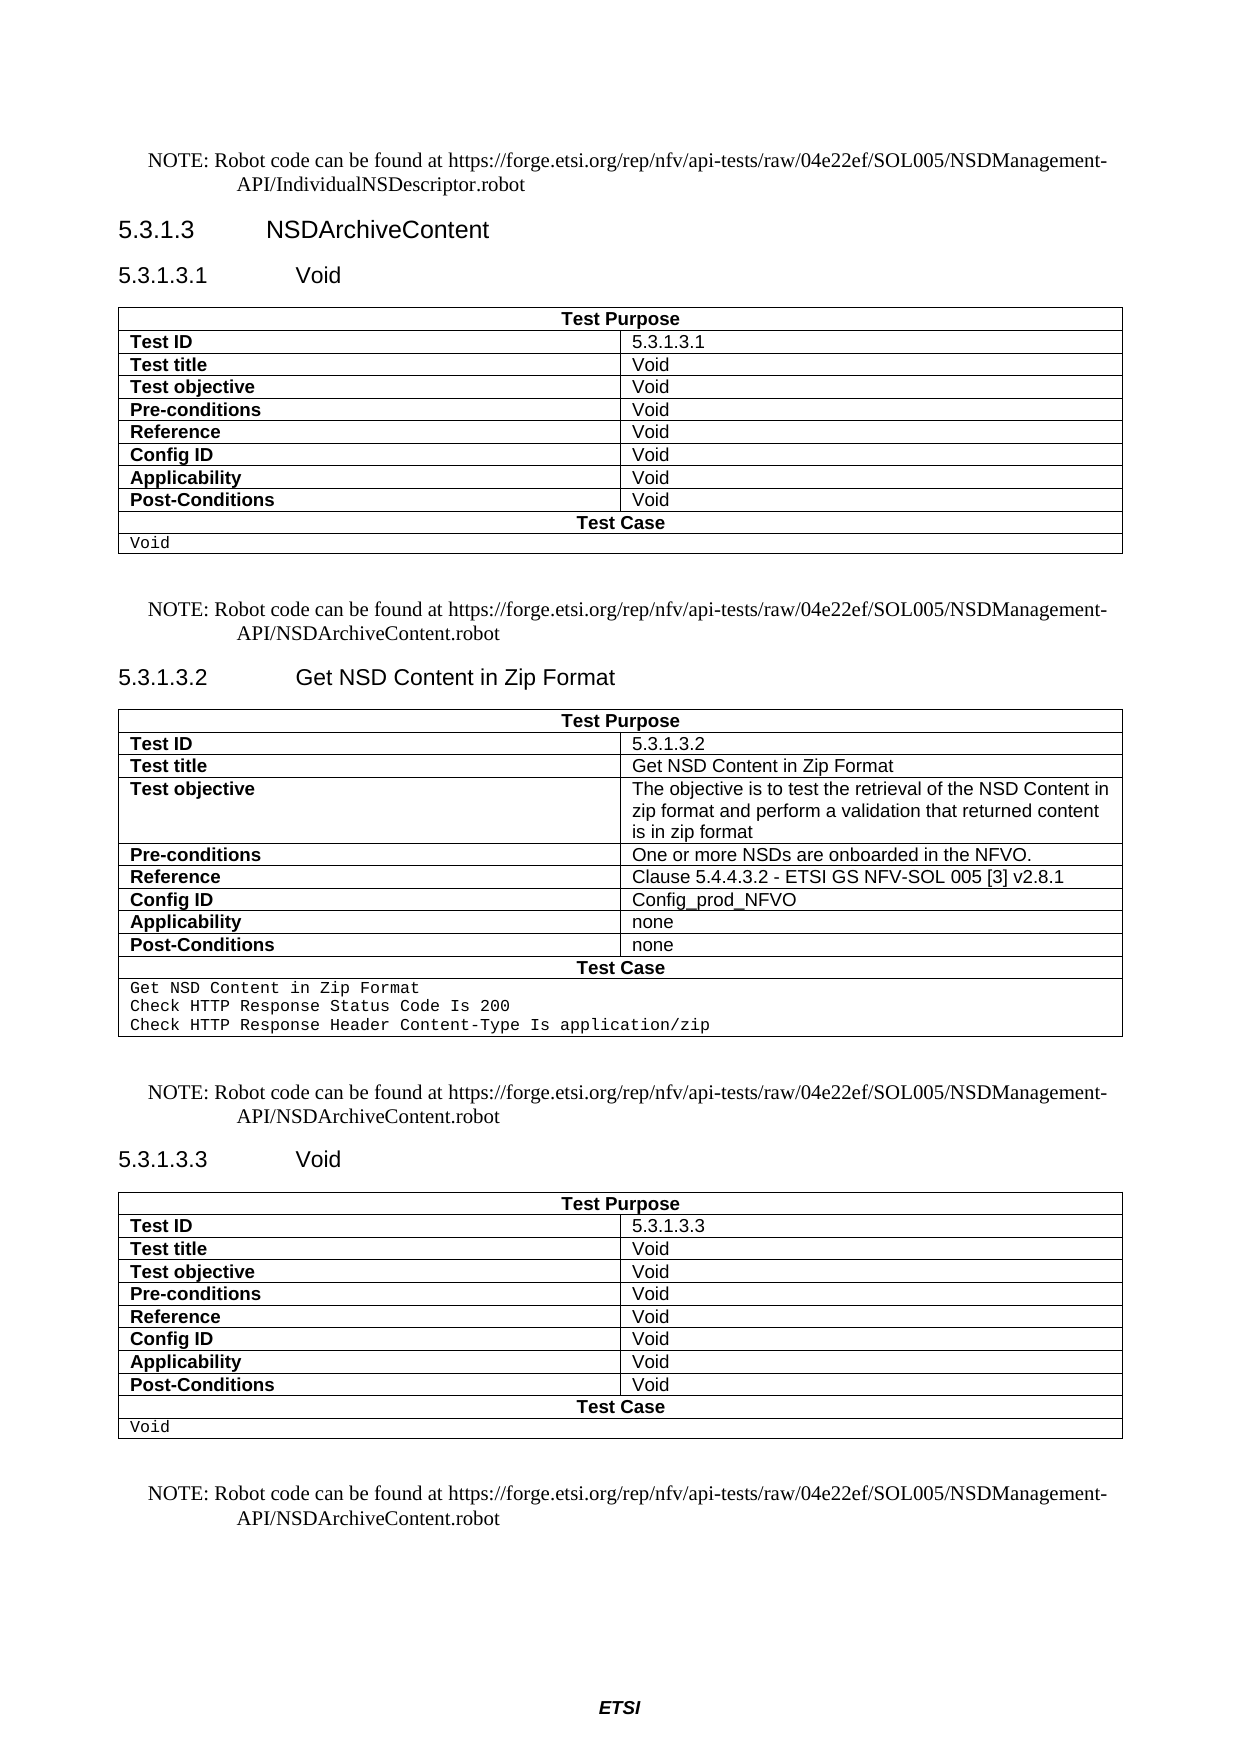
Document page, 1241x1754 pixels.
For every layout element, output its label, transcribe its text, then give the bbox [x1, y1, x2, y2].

table_cell 5.3.1.3.2 [621, 733, 1122, 754]
table_header Test Purpose [119, 710, 1122, 732]
table_cell Config ID [119, 889, 620, 910]
table_cell Test ID [119, 1215, 620, 1237]
table_cell Get NSD Content in Zip Format Check HTTP Response Status Code Is 200 Check HTTP Response Header Content-Type Is application/zip [119, 979, 1122, 1036]
table_cell Void [621, 376, 1122, 398]
table_cell Void [119, 534, 1122, 553]
table_cell none [621, 934, 1122, 956]
table_cell Clause 5.4.4.3.2 - ETSI GS NFV-SOL 005 [3] v2.8.1 [621, 866, 1122, 888]
table_cell Reference [119, 866, 620, 888]
text NOTE: Robot code can be found at https://forge.etsi.org/rep/nfv/api-tests/raw/04e22ef/SOL005/NSDManagement-API/NSDArchiveContent.robot [148, 1079, 1122, 1128]
table_cell Post-Conditions [119, 489, 620, 511]
table_cell Test objective [119, 376, 620, 398]
table_cell Pre-conditions [119, 1283, 620, 1304]
table_cell none [621, 911, 1122, 933]
table_cell 5.3.1.3.3 [621, 1215, 1122, 1237]
table_cell Test objective [119, 778, 620, 842]
table_cell Void [621, 1238, 1122, 1259]
table_cell The objective is to test the retrieval of the NSD Content in zip format and perform a validation that returned content is in zip format [621, 778, 1122, 842]
table_cell Test title [119, 354, 620, 375]
table_cell Void [621, 444, 1122, 465]
table_cell Void [621, 421, 1122, 443]
table_cell Void [621, 466, 1122, 488]
table_cell Void [621, 1260, 1122, 1282]
table_cell Applicability [119, 466, 620, 488]
table_cell Test Case [119, 957, 1122, 978]
table_cell 5.3.1.3.1 [621, 331, 1122, 352]
table_cell Void [621, 489, 1122, 511]
table_cell Test Case [119, 1396, 1122, 1418]
table_header Test Purpose [119, 308, 1122, 330]
table_cell Void [621, 1328, 1122, 1350]
subtitle 5.3.1.3 NSDArchiveContent [118, 214, 1122, 243]
table_cell Test ID [119, 733, 620, 754]
table_cell Void [621, 399, 1122, 420]
text NOTE: Robot code can be found at https://forge.etsi.org/rep/nfv/api-tests/raw/04e22ef/SOL005/NSDManagement-API/IndividualNSDescriptor.robot [148, 148, 1122, 196]
table_cell Post-Conditions [119, 1374, 620, 1395]
table_cell Void [621, 1351, 1122, 1372]
subtitle 5.3.1.3.3 Void [118, 1146, 1122, 1173]
table_cell Test title [119, 1238, 620, 1259]
table_cell Test Case [119, 512, 1122, 533]
table_cell Test ID [119, 331, 620, 352]
table_cell One or more NSDs are onboarded in the NFVO. [621, 844, 1122, 865]
table_cell Void [119, 1419, 1122, 1437]
table_cell Applicability [119, 911, 620, 933]
subtitle 5.3.1.3.1 Void [118, 262, 1122, 288]
table_cell Config ID [119, 444, 620, 465]
table_cell Void [621, 354, 1122, 375]
table_cell Config_prod_NFVO [621, 889, 1122, 910]
table_cell Reference [119, 1306, 620, 1327]
table_cell Reference [119, 421, 620, 443]
table_cell Test objective [119, 1260, 620, 1282]
table_header Test Purpose [119, 1193, 1122, 1214]
text NOTE: Robot code can be found at https://forge.etsi.org/rep/nfv/api-tests/raw/04e22ef/SOL005/NSDManagement-API/NSDArchiveContent.robot [148, 597, 1122, 645]
table_cell Pre-conditions [119, 844, 620, 865]
subtitle 5.3.1.3.2 Get NSD Content in Zip Format [118, 664, 1122, 690]
table_cell Applicability [119, 1351, 620, 1372]
table_cell Test title [119, 755, 620, 777]
table_cell Get NSD Content in Zip Format [621, 755, 1122, 777]
table_cell Post-Conditions [119, 934, 620, 956]
table_cell Config ID [119, 1328, 620, 1350]
table_cell Pre-conditions [119, 399, 620, 420]
table_cell Void [621, 1374, 1122, 1395]
table_cell Void [621, 1306, 1122, 1327]
table_cell Void [621, 1283, 1122, 1304]
text NOTE: Robot code can be found at https://forge.etsi.org/rep/nfv/api-tests/raw/04e22ef/SOL005/NSDManagement-API/NSDArchiveContent.robot [148, 1481, 1122, 1529]
